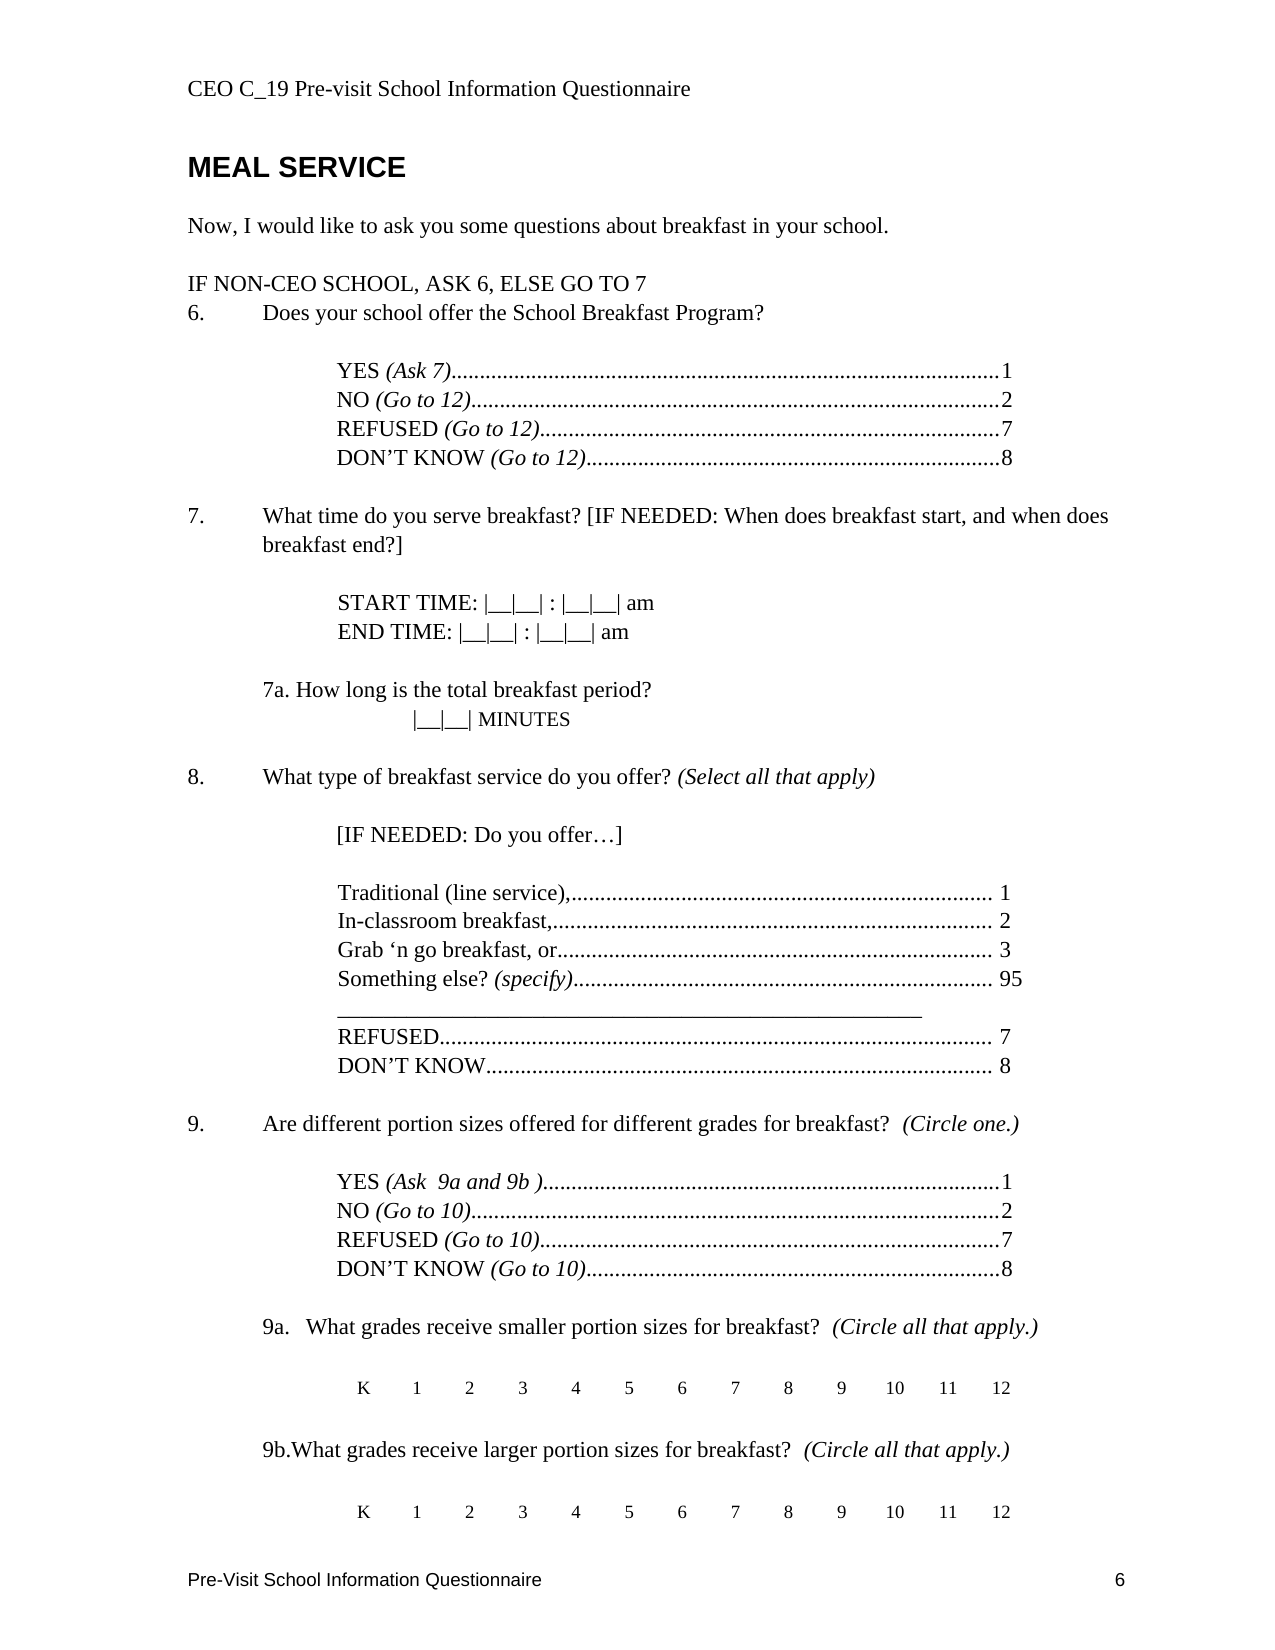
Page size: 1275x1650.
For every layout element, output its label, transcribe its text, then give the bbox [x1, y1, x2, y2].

text YES (Ask 9a and 9b ) 1 [262, 1168, 1012, 1194]
text START TIME: |__|__| : |__|__| am [187, 589, 1126, 615]
text Traditional (line service), 1 In-classroom breakfast, 2 Grab ‘n go breakfast, or 3 Something else? (specify) 95 ___________________________________________________ REFUSED 7 DON’T KNOW 8 [187, 878, 1126, 1079]
text 9. Are different portion sizes offered for different grades for breakfast? (Circle one.) [187, 1110, 1125, 1137]
table_header K [336, 1494, 389, 1531]
text 9b.What grades receive larger portion sizes for breakfast? (Circle all that apply.) [187, 1436, 1127, 1463]
table_header 9 [814, 1494, 867, 1531]
table_header 9 [814, 1371, 867, 1407]
text DON’T KNOW (Go to 10) 8 [262, 1255, 1012, 1281]
text DON’T KNOW (Go to 12) 8 [262, 444, 1012, 471]
text 9a. What grades receive smaller portion sizes for breakfast? (Circle all that apply.) [187, 1313, 1127, 1339]
table_header 6 [655, 1494, 708, 1531]
text 8. What type of breakfast service do you offer? (Select all that apply) [187, 763, 1126, 789]
table_header 3 [495, 1494, 548, 1531]
table_header K [336, 1371, 389, 1407]
table_header 8 [761, 1494, 814, 1531]
table_header 6 [655, 1371, 708, 1407]
table_header 5 [601, 1494, 654, 1531]
table_header 12 [973, 1494, 1026, 1531]
text [IF NEEDED: Do you offer…] [187, 821, 1126, 847]
table_header 2 [442, 1494, 495, 1531]
text NO (Go to 12) 2 [262, 386, 1012, 413]
text 6. Does your school offer the School Breakfast Program? [187, 299, 1126, 326]
table_header 5 [601, 1371, 654, 1407]
table_header 10 [867, 1494, 920, 1531]
table_header 12 [973, 1371, 1026, 1407]
table_header 1 [389, 1371, 442, 1407]
table_header 11 [920, 1494, 973, 1531]
table_header 11 [920, 1371, 973, 1407]
text MEAL SERVICE [187, 150, 1125, 183]
text 7. What time do you serve breakfast? [IF NEEDED: When does breakfast start, and when does breakfast end?] [187, 502, 1126, 557]
table_header 3 [495, 1371, 548, 1407]
text REFUSED (Go to 10) 7 [262, 1226, 1012, 1252]
table_header 8 [761, 1371, 814, 1407]
table_header 2 [442, 1371, 495, 1407]
text REFUSED (Go to 12) 7 [262, 415, 1012, 442]
text NO (Go to 10) 2 [262, 1197, 1012, 1223]
table_header 7 [708, 1371, 761, 1407]
text 7a. How long is the total breakfast period? [262, 676, 1125, 702]
table_header 4 [548, 1494, 601, 1531]
text Now, I would like to ask you some questions about breakfast in your school. [187, 212, 1126, 239]
text YES (Ask 7) 1 [262, 357, 1012, 384]
table_header 4 [548, 1371, 601, 1407]
text IF NON-CEO SCHOOL, ASK 6, ELSE GO TO 7 [187, 270, 1126, 297]
table_header 10 [867, 1371, 920, 1407]
table_header 7 [708, 1494, 761, 1531]
text END TIME: |__|__| : |__|__| am [187, 618, 1126, 644]
table_header 1 [389, 1494, 442, 1531]
text |__|__| MINUTES [262, 705, 1125, 731]
